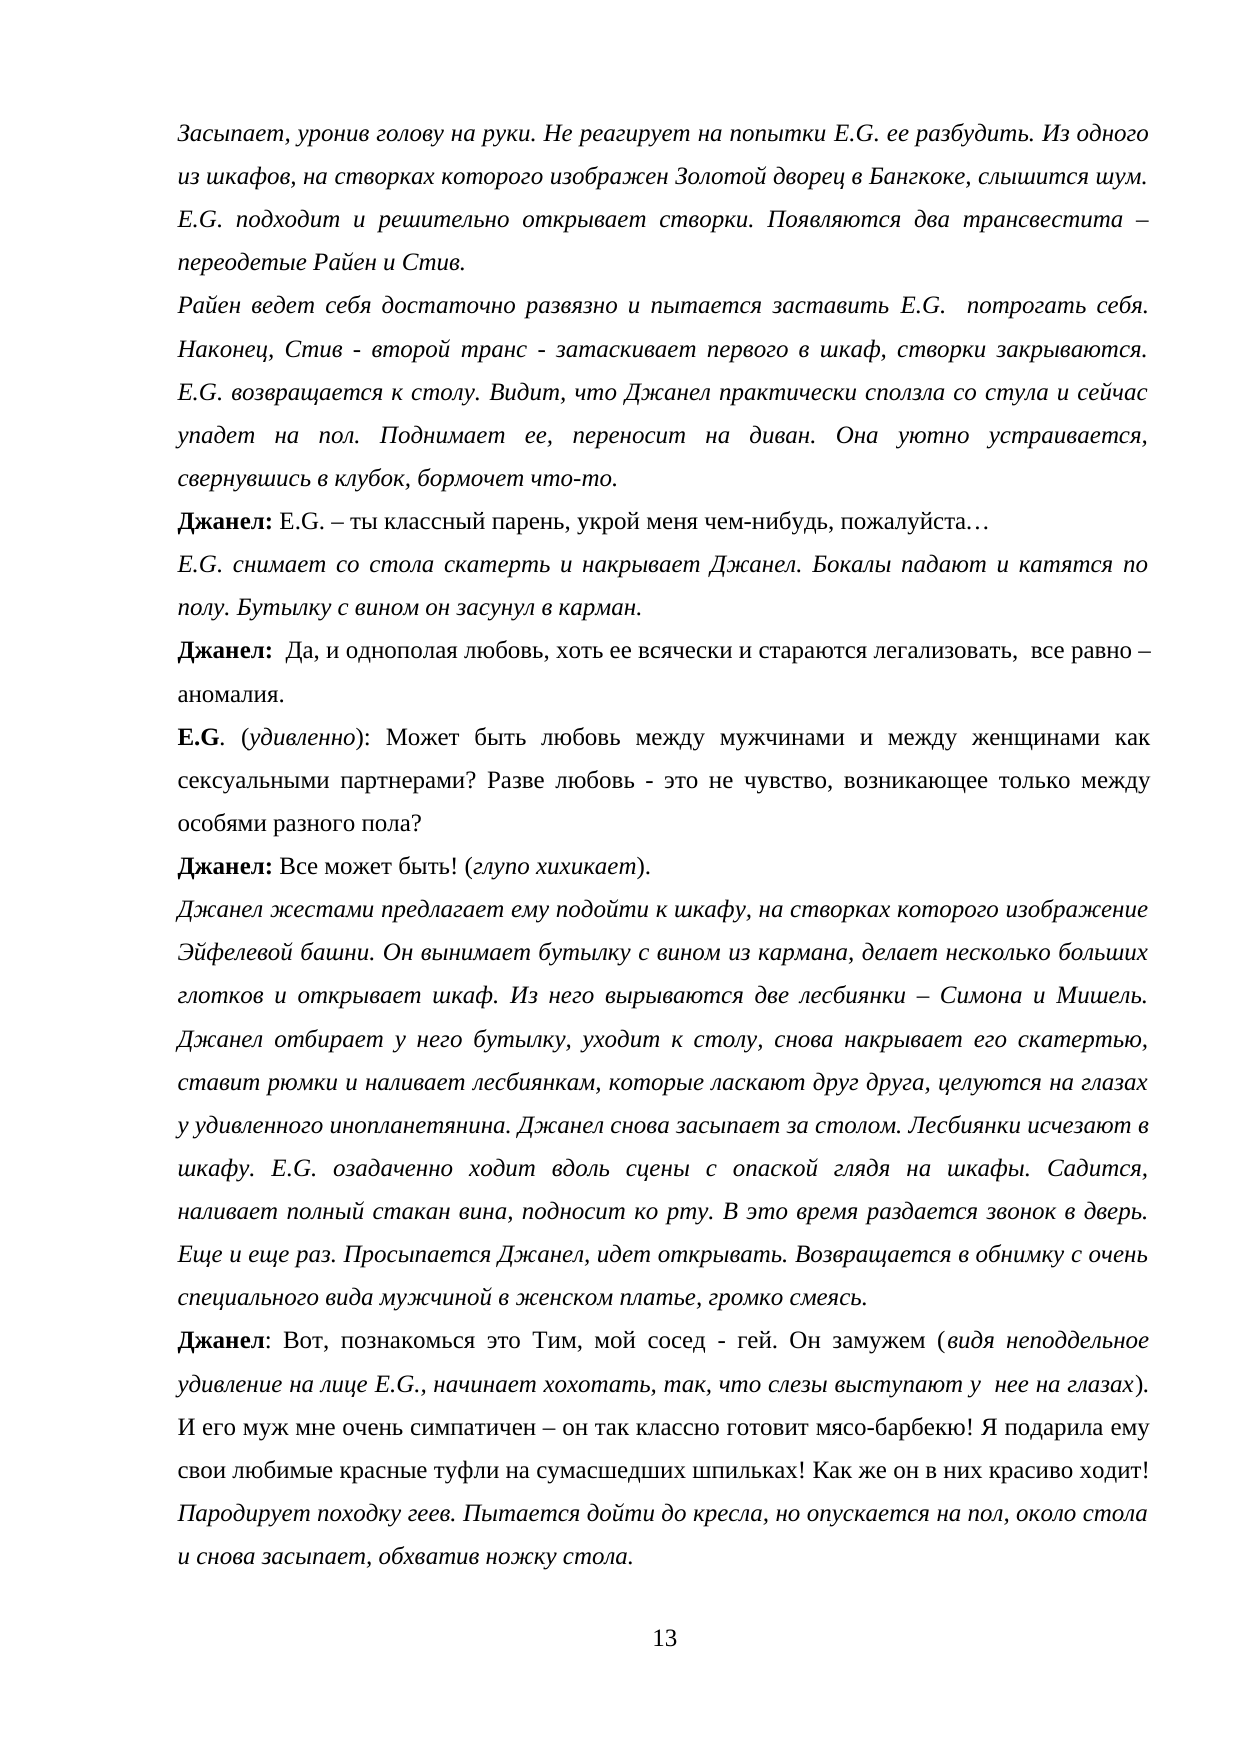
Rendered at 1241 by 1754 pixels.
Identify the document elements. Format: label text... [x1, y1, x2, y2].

text Пародирует походку геев. Пытается дойти до кресла, но опускается на пол, около стола и снова засыпает, обхватив ножку стола. [177, 1498, 1152, 1570]
text Джанел: Да, и однополая любовь, хоть ее всячески и стараются легализовать, все равно – аномалия. [177, 636, 1152, 707]
text Райен ведет себя достаточно развязно и пытается заставить E.G. потрогать себя. Наконец, Стив - второй транс - затаскивает первого в шкаф, створки закрываются. E.G. возвращается к столу. Видит, что Джанел практически сползла со стула и сейчас упадет на пол. Поднимает ее, переносит на диван. Она уютно устраивается, свернувшись в клубок, бормочет что-то. [177, 291, 1152, 492]
text Засыпает, уронив голову на руки. Не реагирует на попытки E.G. ее разбудить. Из одного из шкафов, на створках которого изображен Золотой дворец в Бангкоке, слышится шум. E.G. подходит и решительно открывает створки. Появляются два трансвестита –переодетые Райен и Стив. [177, 118, 1152, 276]
text Джанел жестами предлагает ему подойти к шкафу, на створках которого изображение Эйфелевой башни. Он вынимает бутылку с вином из кармана, делает несколько больших глотков и открывает шкаф. Из него вырываются две лесбиянки – Симона и Мишель. Джанел отбирает у него бутылку, уходит к столу, снова накрывает его скатертью, ставит рюмки и наливает лесбиянкам, которые ласкают друг друга, целуются на глазах у удивленного инопланетянина. Джанел снова засыпает за столом. Лесбиянки исчезают в шкафу. E.G. озадаченно ходит вдоль сцены с опаской глядя на шкафы. Садится, наливает полный стакан вина, подносит ко рту. В это время раздается звонок в дверь. Еще и еще раз. Просыпается Джанел, идет открывать. Возвращается в обнимку с очень специального вида мужчиной в женском платье, громко смеясь. [177, 894, 1152, 1311]
text Джанел: Все может быть! (глупо хихикает). [177, 851, 1152, 880]
text E.G. (удивленно): Может быть любовь между мужчинами и между женщинами как сексуальными партнерами? Разве любовь - это не чувство, возникающее только между особями разного пола? [177, 722, 1152, 837]
text E.G. снимает со стола скатерть и накрывает Джанел. Бокалы падают и катятся по полу. Бутылку с вином он засунул в карман. [177, 549, 1152, 621]
text Джанел: Вот, познакомься это Тим, мой сосед - гей. Он замужем (видя неподдельное удивление на лице E.G., начинает хохотать, так, что слезы выступают у нее на глазах). И его муж мне очень симпатичен – он так классно готовит мясо-барбекю! Я подарила ему свои любимые красные туфли на сумасшедших шпильках! Как же он в них красиво ходит! [177, 1326, 1152, 1484]
text Джанел: E.G. – ты классный парень, укрой меня чем-нибудь, пожалуйста… [177, 506, 1152, 535]
